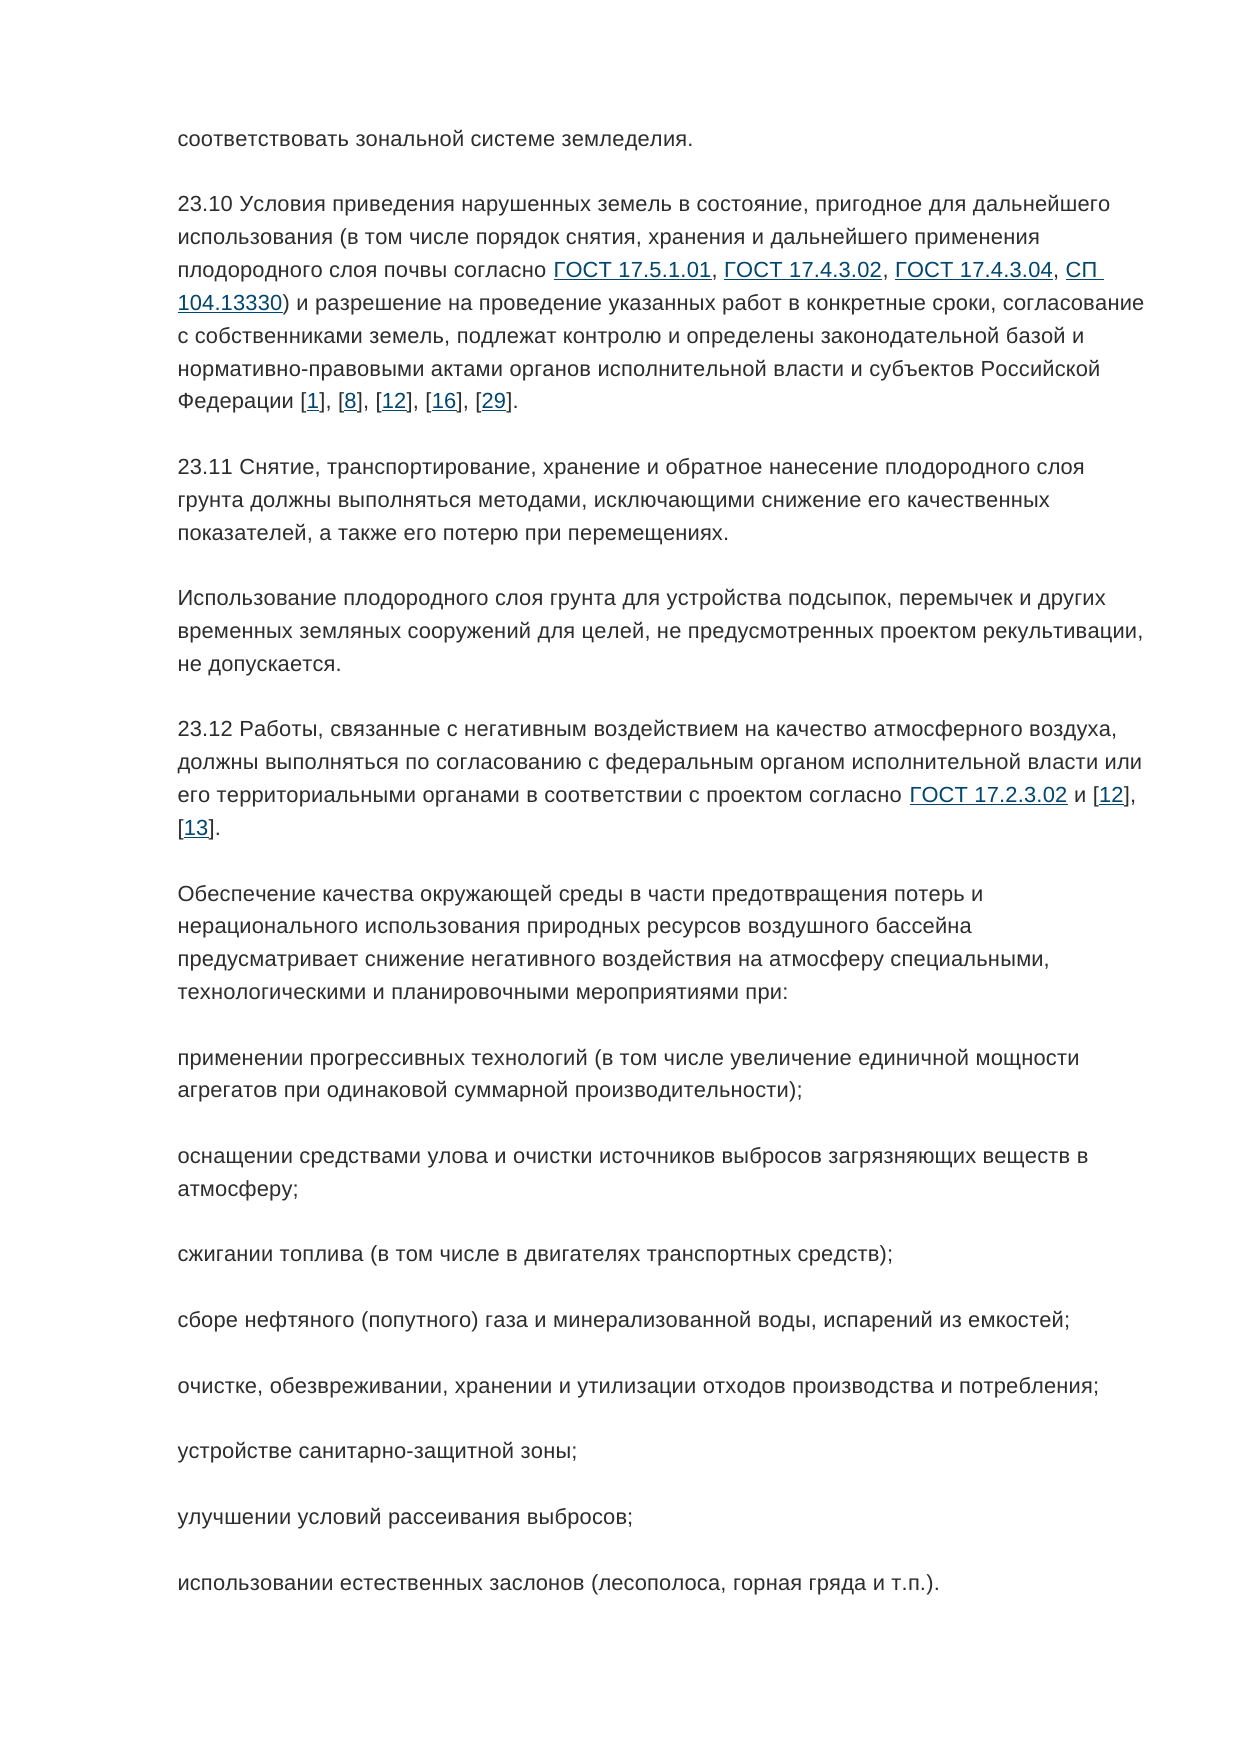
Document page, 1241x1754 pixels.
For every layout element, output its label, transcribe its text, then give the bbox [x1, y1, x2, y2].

text 23.11 Снятие, транспортирование, хранение и обратное нанесение плодородного слоя грунта должны выполняться методами, исключающими снижение его качественных показателей, а также его потерю при перемещениях. Использование плодородного слоя грунта для устройства подсыпок, перемычек и других временных земляных сооружений для целей, не предусмотренных проектом рекультивации, не допускается. [177, 446, 1152, 709]
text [177, 118, 1152, 184]
text 23.10 Условия приведения нарушенных земель в состояние, пригодное для дальнейшего использования (в том числе порядок снятия, хранения и дальнейшего применения плодородного слоя почвы согласно ГОСТ 17.5.1.01, ГОСТ 17.4.3.02, ГОСТ 17.4.3.04, СП 104.13330) и разрешение на проведение указанных работ в конкретные сроки, согласование с собственниками земель, подлежат контролю и определены законодательной базой и нормативно-правовыми актами органов исполнительной власти и субъектов Российской Федерации [1], [8], [12], [16], [29]. [177, 184, 1152, 446]
text 23.12 Работы, связанные с негативным воздействием на качество атмосферного воздуха, должны выполняться по согласованию с федеральным органом исполнительной власти или его территориальными органами в соответствии с проектом согласно ГОСТ 17.2.3.02 и [12], [13]. Обеспечение качества окружающей среды в части предотвращения потерь и нерационального использования природных ресурсов воздушного бассейна предусматривает снижение негативного воздействия на атмосферу специальными, технологическими и планировочными мероприятиями при: применении прогрессивных технологий (в том числе увеличение единичной мощности агрегатов при одинаковой суммарной производительности); оснащении средствами улова и очистки источников выбросов загрязняющих веществ в атмосферу; сжигании топлива (в том числе в двигателях транспортных средств); сборе нефтяного (попутного) газа и минерализованной воды, испарений из емкостей; очистке, обезвреживании, хранении и утилизации отходов производства и потребления; устройстве санитарно-защитной зоны; улучшении условий рассеивания выбросов; использовании естественных заслонов (лесополоса, горная гряда и т.п.). [177, 709, 1152, 1627]
